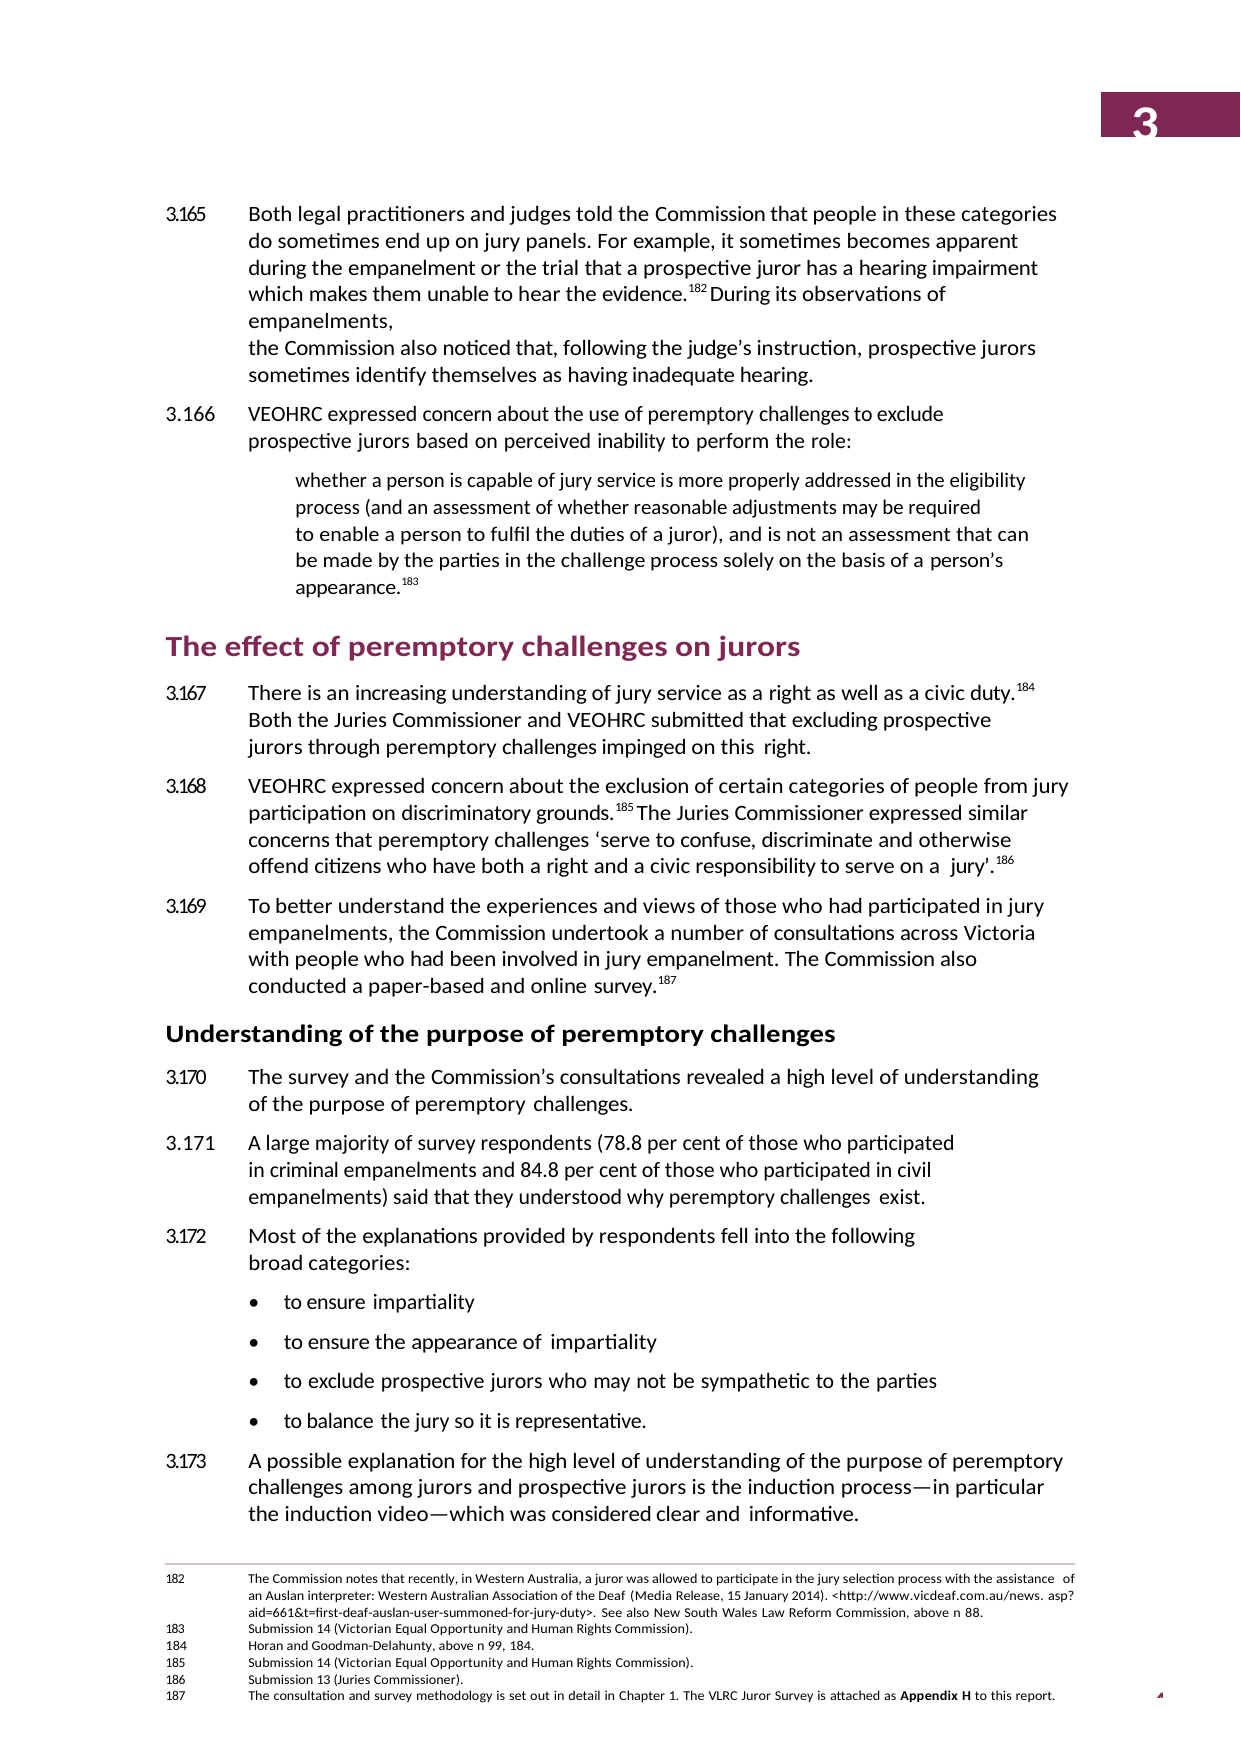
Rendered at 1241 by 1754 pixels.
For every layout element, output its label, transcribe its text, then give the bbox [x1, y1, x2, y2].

text the Commission also noticed that, following the judge’s instruction, prospective jurors sometimes identify themselves as having inadequate hearing. [248, 334, 1063, 388]
list to ensure the appearance of impartiality [248, 1328, 1240, 1355]
list To better understand the experiences and views of those who had participated in jury empanelments, the Commission undertook a number of consultations across Victoria with people who had been involved in jury empanelment. The Commission also conducted a paper-based and online survey.187 [165, 892, 1075, 999]
text to enable a person to fulfil the duties of a juror), and is not an assessment that can be made by the parties in the challenge process solely on the basis of a person’s appearance.183 [295, 521, 1031, 600]
list Submission 13 (Juries Commissioner). [165, 1671, 1240, 1687]
list Submission 14 (Victorian Equal Opportunity and Human Rights Commission). [165, 1654, 1240, 1671]
list VEOHRC expressed concern about the use of peremptory challenges to exclude prospective jurors based on perceived inability to perform the role: [165, 400, 976, 454]
list There is an increasing understanding of jury service as a right as well as a civic duty.184 Both the Juries Commissioner and VEOHRC submitted that excluding prospective jurors through peremptory challenges impinged on this right. [165, 679, 1048, 759]
list The survey and the Commission’s consultations revealed a high level of understanding of the purpose of peremptory challenges. [165, 1063, 1060, 1117]
list Both legal practitioners and judges told the Commission that people in these categories do sometimes end up on jury panels. For example, it sometimes becomes apparent during the empanelment or the trial that a prospective juror has a hearing impairment which makes them unable to hear the evidence.182 During its observations of empanelments, [165, 200, 1075, 334]
list A possible explanation for the high level of understanding of the purpose of peremptory challenges among jurors and prospective jurors is the induction process—in particular the induction video—which was considered clear and informative. [165, 1447, 1069, 1527]
subtitle Understanding of the purpose of peremptory challenges [165, 1019, 1240, 1049]
list A large majority of survey respondents (78.8 per cent of those who participated in criminal empanelments and 84.8 per cent of those who participated in civil empanelments) said that they understood why peremptory challenges exist. [165, 1129, 980, 1209]
list The consultation and survey methodology is set out in detail in Chapter 1. The VLRC Juror Survey is attached as Appendix H to this report. [165, 1687, 1240, 1704]
list to exclude prospective jurors who may not be sympathetic to the parties [248, 1368, 1240, 1394]
list Submission 14 (Victorian Equal Opportunity and Human Rights Commission). 184 Horan and Goodman-Delahunty, above n 99, 184. [165, 1621, 704, 1654]
list VEOHRC expressed concern about the exclusion of certain categories of people from jury participation on discriminatory grounds.185 The Juries Commissioner expressed similar concerns that peremptory challenges ‘serve to confuse, discriminate and otherwise offend citizens who have both a right and a civic responsibility to serve on a jury’.186 [165, 772, 1071, 879]
list The Commission notes that recently, in Western Australia, a juror was allowed to participate in the jury selection process with the assistance of an Auslan interpreter: Western Australian Association of the Deaf (Media Release, 15 January 2014). <http://www.vicdeaf.com.au/news. asp?aid=661&t=first-deaf-auslan-user-summoned-for-jury-duty>. See also New South Wales Law Reform Commission, above n 88. [165, 1571, 1074, 1620]
list Most of the explanations provided by respondents fell into the following broad categories: [165, 1222, 971, 1276]
list to ensure impartiality [248, 1288, 1240, 1315]
text whether a person is capable of jury service is more properly addressed in the eligibility process (and an assessment of whether reasonable adjustments may be required [295, 467, 1063, 519]
list to balance the jury so it is representative. [248, 1407, 1240, 1434]
subtitle The effect of peremptory challenges on jurors [165, 628, 1240, 663]
